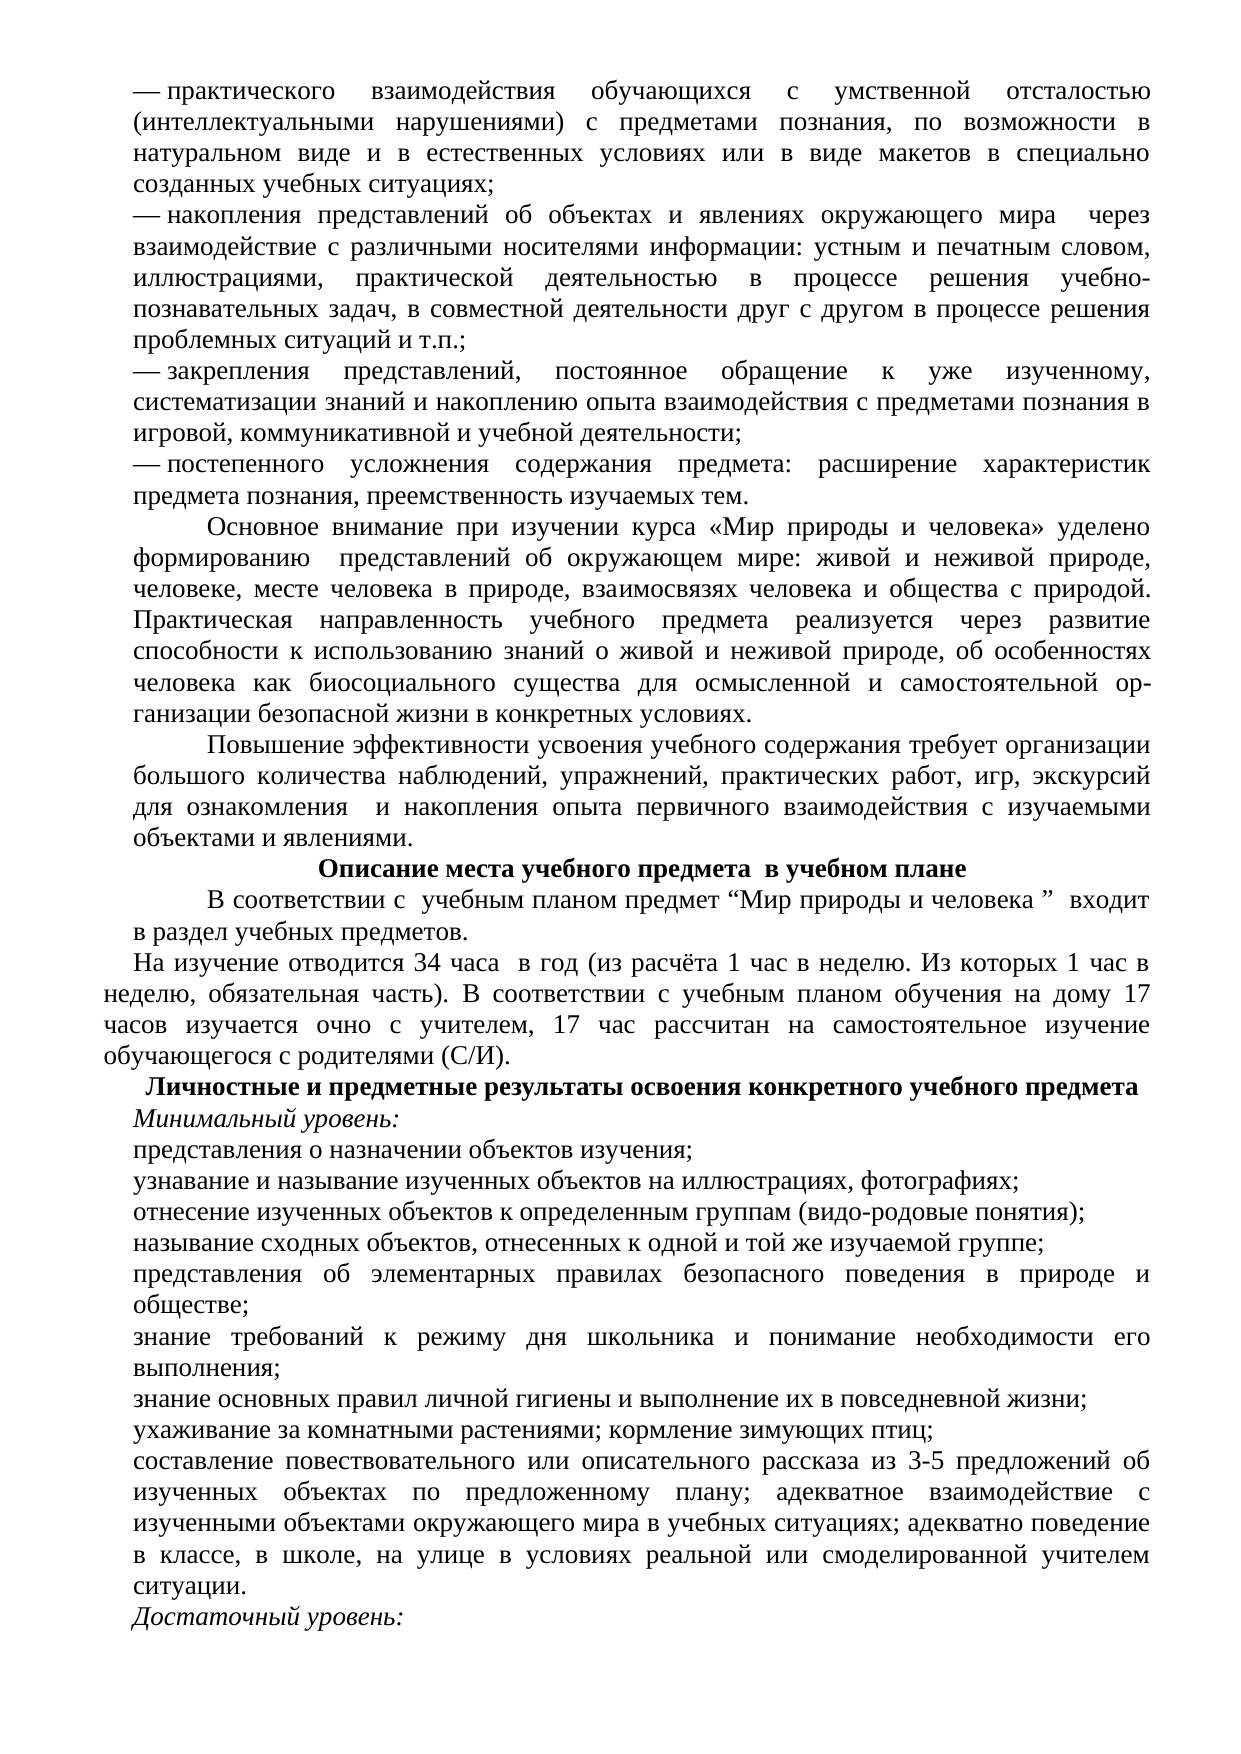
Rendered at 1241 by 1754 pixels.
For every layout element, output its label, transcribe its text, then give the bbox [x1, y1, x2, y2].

text Описание места учебного предмета в учебном плане [133, 852, 1152, 884]
text знание требований к режиму дня школьника и понимание необходимости его выполнения; [133, 1320, 1152, 1382]
text отнесение изученных объектов к определенным группам (видо-родовые понятия); [133, 1195, 1152, 1226]
text На изучение отводится 34 часа в год (из расчёта 1 час в неделю. Из которых 1 час в неделю, обязательная часть). В соответствии с учебным планом обучения на дому 17 часов изучается очно с учителем, 17 час рассчитан на самостоятельное изучение обучающегося с родителями (С/И). [103, 946, 1152, 1071]
text представления об элементарных правилах безопасного поведения в природе и обществе; [133, 1257, 1152, 1320]
text представления о назначении объектов изучения; [133, 1133, 1152, 1164]
text Личностные и предметные результаты освоения конкретного учебного предмета [133, 1071, 1152, 1102]
text ― практического взаимодействия обучающихся с умственной отсталостью (интеллектуальными нарушениями) с предметами познания, по возможности в натуральном виде и в естественных условиях или в виде макетов в специально созданных учебных ситуациях; [133, 74, 1152, 198]
text Достаточный уровень: [133, 1600, 1152, 1631]
text ― постепенного усложнения содержания предмета: расширение характеристик предмета познания, преемственность изучаемых тем. [133, 448, 1152, 510]
text Повышение эффективности усвоения учебного содержания требует организации большого количества наблюдений, упражнений, практических работ, игр, экскурсий для ознакомления и накопления опыта первичного взаимодействия с изучаемыми объектами и явлениями. [133, 728, 1152, 852]
text узнавание и называние изученных объектов на иллюстрациях, фотографиях; [133, 1164, 1152, 1195]
text ― накопления представлений об объектах и явлениях окружающего мира через взаимодействие с различными носителями информации: устным и печатным словом, иллюстрациями, практической деятельностью в процессе решения учебно-познавательных задач, в совместной деятельности друг с другом в процессе решения проблемных ситуаций и т.п.; [133, 198, 1152, 354]
text ухаживание за комнатными растениями; кормление зимующих птиц; [133, 1413, 1152, 1444]
text знание основных правил личной гигиены и выполнение их в повседневной жизни; [133, 1382, 1152, 1413]
text ― закрепления представлений, постоянное обращение к уже изученному, систематизации знаний и накоплению опыта взаимодействия с предметами познания в игровой, коммуникативной и учебной деятельности; [133, 354, 1152, 448]
text Основное внимание при изучении курса «Мир природы и человека» уделено формированию представлений об окружающем мире: живой и неживой природе, человеке, месте человека в природе, взаимосвязях человека и общества с природой. Практическая направленность учебного предмета реализуется через развитие способности к использованию знаний о живой и неживой природе, об особенностях человека как биосоциального существа для осмысленной и самостоятельной организации безопасной жизни в конкретных условиях. [133, 510, 1152, 728]
text Минимальный уровень: [133, 1102, 1152, 1133]
text составление повествовательного или описательного рассказа из 3-5 предложений об изученных объектах по предложенному плану; адекватное взаимодействие с изученными объектами окружающего мира в учебных ситуациях; адекватно поведение в классе, в школе, на улице в условиях реальной или смоделированной учителем ситуации. [133, 1444, 1152, 1600]
text называние сходных объектов, отнесенных к одной и той же изучаемой группе; [133, 1226, 1152, 1257]
text В соответствии с учебным планом предмет “Мир природы и человека ” входит в раздел учебных предметов. [133, 884, 1152, 946]
